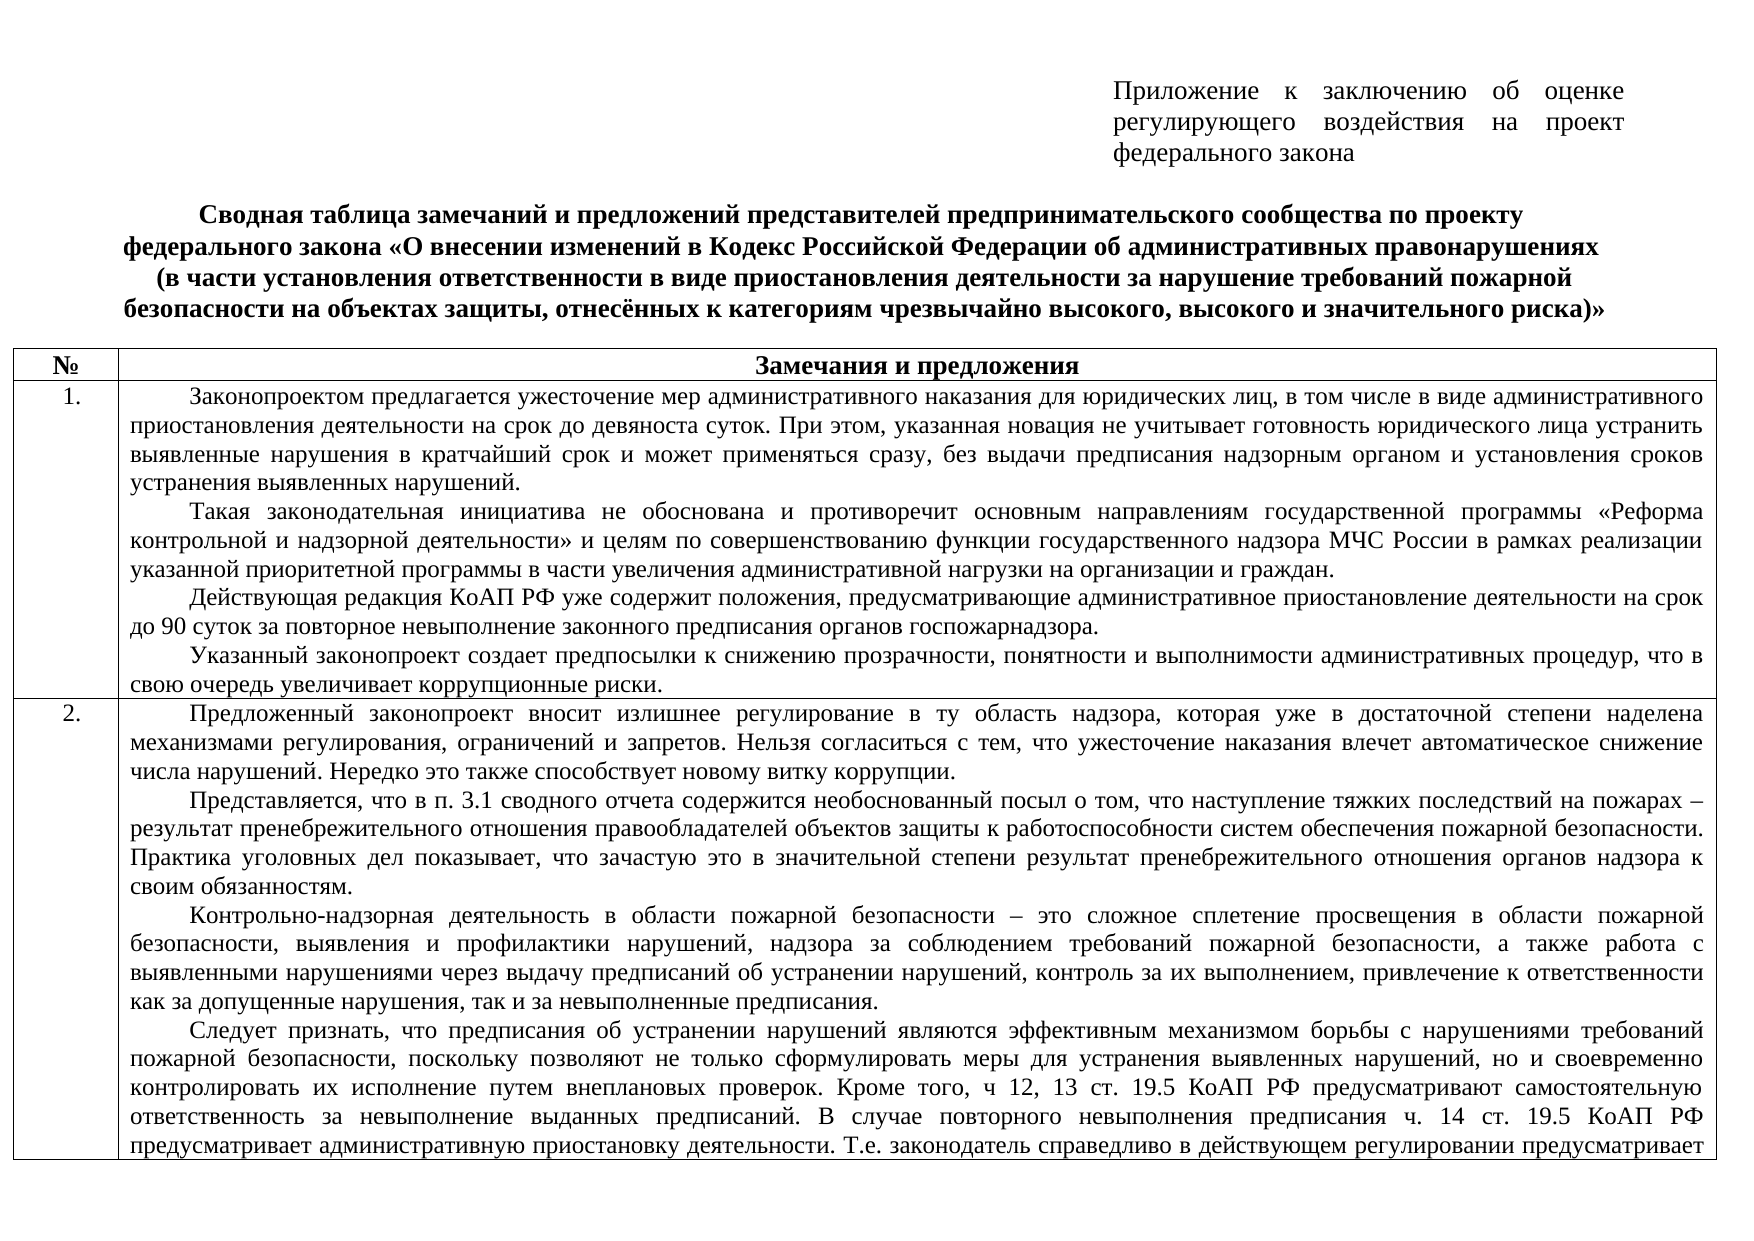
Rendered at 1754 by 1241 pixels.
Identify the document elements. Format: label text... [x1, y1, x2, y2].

table_header Замечания и предложения [119, 349, 1716, 380]
table_cell Законопроектом предлагается ужесточение мер административного наказания для юридических лиц, в том числе в виде административного приостановления деятельности на срок до девяноста суток. При этом, указанная новация не учитывает готовность юридического лица устранить выявленные нарушения в кратчайший срок и может применяться сразу, без выдачи предписания надзорным органом и установления сроков устранения выявленных нарушений. Такая законодательная инициатива не обоснована и противоречит основным направлениям государственной программы «Реформа контрольной и надзорной деятельности» и целям по совершенствованию функции государственного надзора МЧС России в рамках реализации указанной приоритетной программы в части увеличения административной нагрузки на организации и граждан. Действующая редакция КоАП РФ уже содержит положения, предусматривающие административное приостановление деятельности на срок до 90 суток за повторное невыполнение законного предписания органов госпожарнадзора. Указанный законопроект создает предпосылки к снижению прозрачности, понятности и выполнимости административных процедур, что в свою очередь увеличивает коррупционные риски. [119, 381, 1716, 697]
table_header Приложение к заключению об оценке регулирующего воздействия на проект федерального закона [1102, 74, 1636, 167]
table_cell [119, 699, 1716, 1158]
table_header № [14, 349, 118, 380]
text Сводная таблица замечаний и предложений представителей предпринимательского сообщества по проекту федерального закона «О внесении изменений в Кодекс Российской Федерации об административных правонарушениях (в части установления ответственности в виде приостановления деятельности за нарушение требований пожарной безопасности на объектах защиты, отнесённых к категориям чрезвычайно высокого, высокого и значительного риска)» [94, 198, 1636, 323]
table_cell [14, 699, 118, 1158]
table_cell [14, 381, 118, 697]
